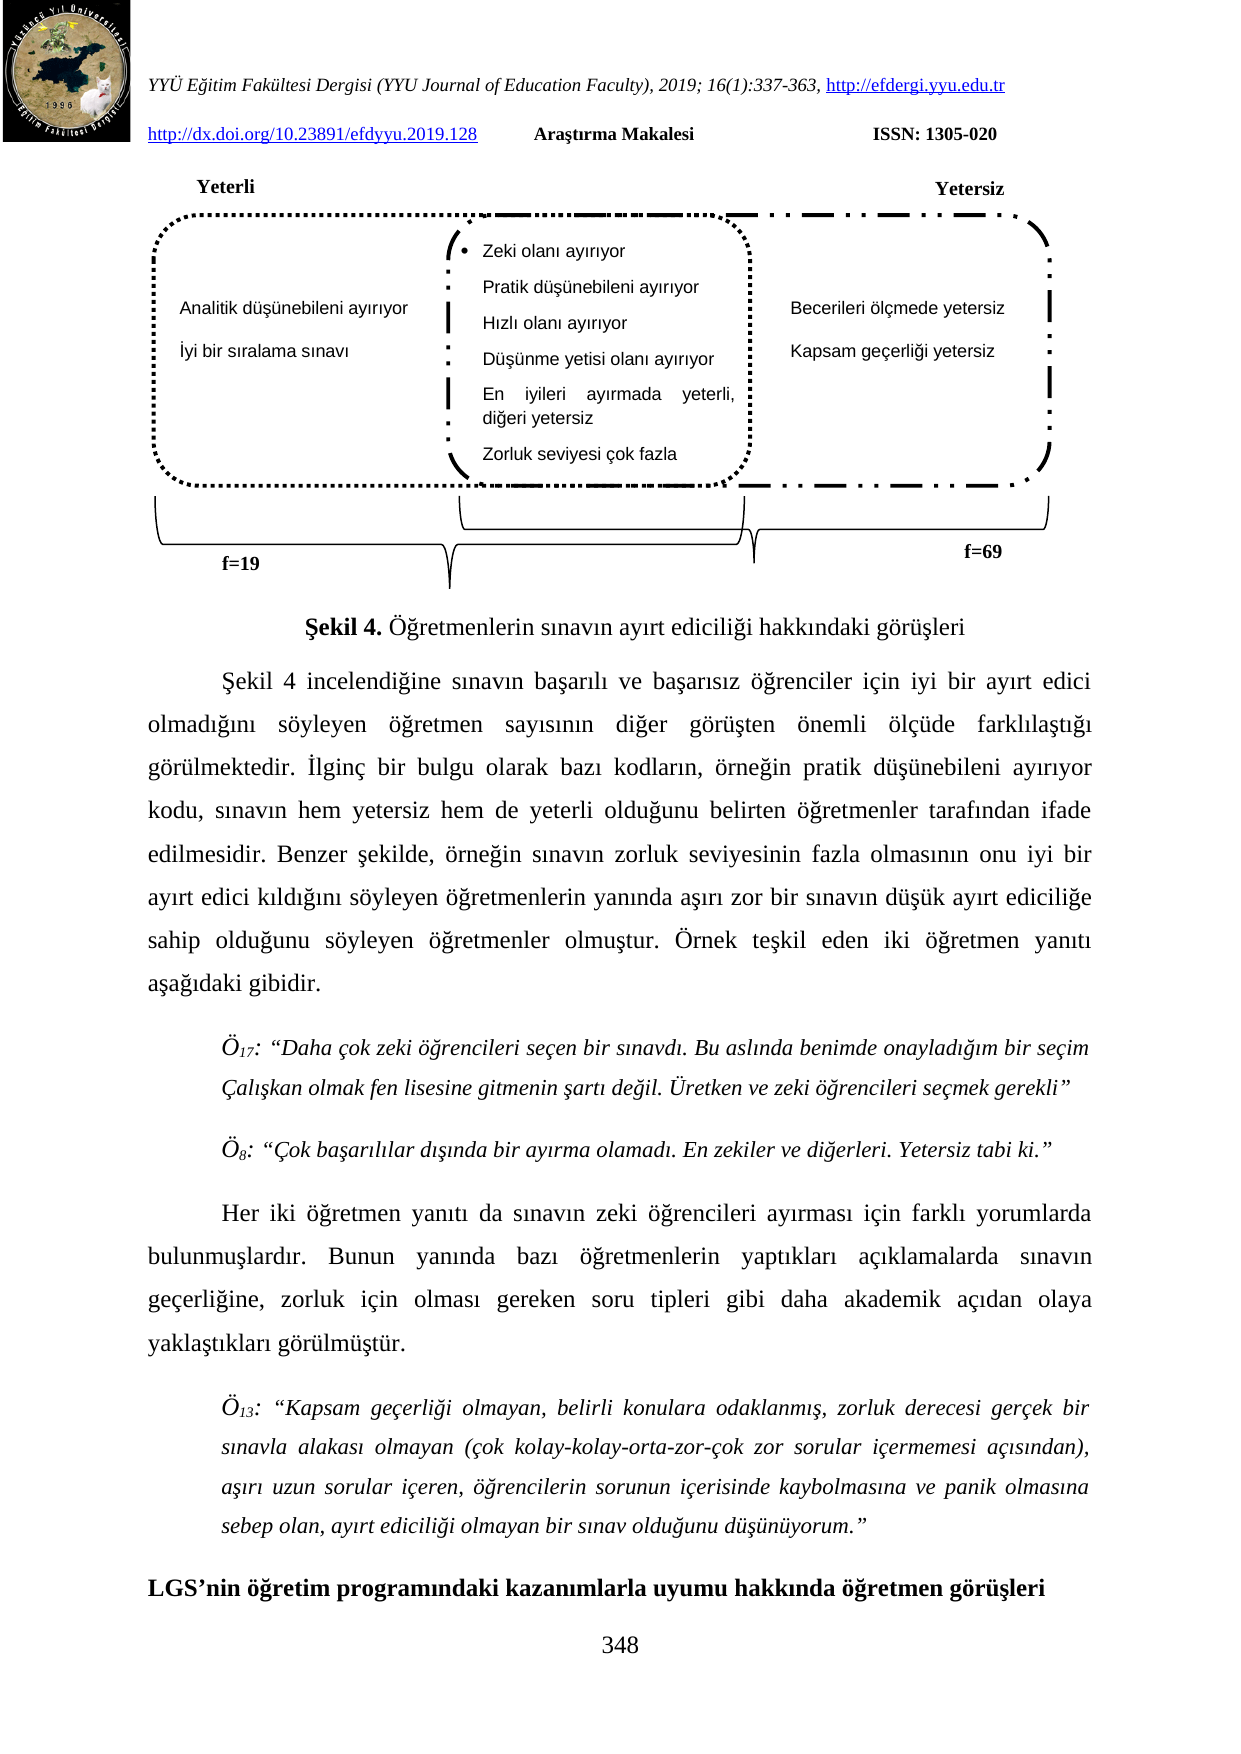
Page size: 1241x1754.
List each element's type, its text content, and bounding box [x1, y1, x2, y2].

text Ö13: “Kapsam geçerliği olmayan, belirli konulara odaklanmış, zorluk derecesi gerçek bir sınavla alakası olmayan (çok kolay-kolay-orta-zor-çok zor sorular içermemesi açısından), aşırı uzun sorular içeren, öğrencilerin sorunun içerisinde kaybolmasına ve panik olmasına sebep olan, ayırt ediciliği olmayan bir sınav olduğunu düşünüyorum.” [221, 1392, 1093, 1539]
text Ö8: “Çok başarılılar dışında bir ayırma olamadı. En zekiler ve diğerleri. Yetersiz tabi ki.” [221, 1134, 1093, 1163]
picture [2, 0, 130, 141]
text Şekil 4. Öğretmenlerin sınavın ayırt ediciliği hakkındaki görüşleri [148, 612, 1093, 641]
text Her iki öğretmen yanıtı da sınavın zeki öğrencileri ayırması için farklı yorumlarda bulunmuşlardır. Bunun yanında bazı öğretmenlerin yaptıkları açıklamalarda sınavın geçerliğine, zorluk için olması gereken soru tipleri gibi daha akademik açıdan olaya yaklaştıkları görülmüştür. [148, 1198, 1093, 1356]
text Şekil 4 incelendiğine sınavın başarılı ve başarısız öğrenciler için iyi bir ayırt edici olmadığını söyleyen öğretmen sayısının diğer görüşten önemli ölçüde farklılaştığı görülmektedir. İlginç bir bulgu olarak bazı kodların, örneğin pratik düşünebileni ayırıyor kodu, sınavın hem yetersiz hem de yeterli olduğunu belirten öğretmenler tarafından ifade edilmesidir. Benzer şekilde, örneğin sınavın zorluk seviyesinin fazla olmasının onu iyi bir ayırt edici kıldığını söyleyen öğretmenlerin yanında aşırı zor bir sınavın düşük ayırt ediciliğe sahip olduğunu söyleyen öğretmenler olmuştur. Örnek teşkil eden iki öğretmen yanıtı aşağıdaki gibidir. [148, 666, 1093, 997]
text LGS’nin öğretim programındaki kazanımlarla uyumu hakkında öğretmen görüşleri [148, 1573, 1093, 1601]
text Ö17: “Daha çok zeki öğrencileri seçen bir sınavdı. Bu aslında benimde onayladığım bir seçim Çalışkan olmak fen lisesine gitmenin şartı değil. Üretken ve zeki öğrencileri seçmek gerekli” [221, 1032, 1093, 1100]
